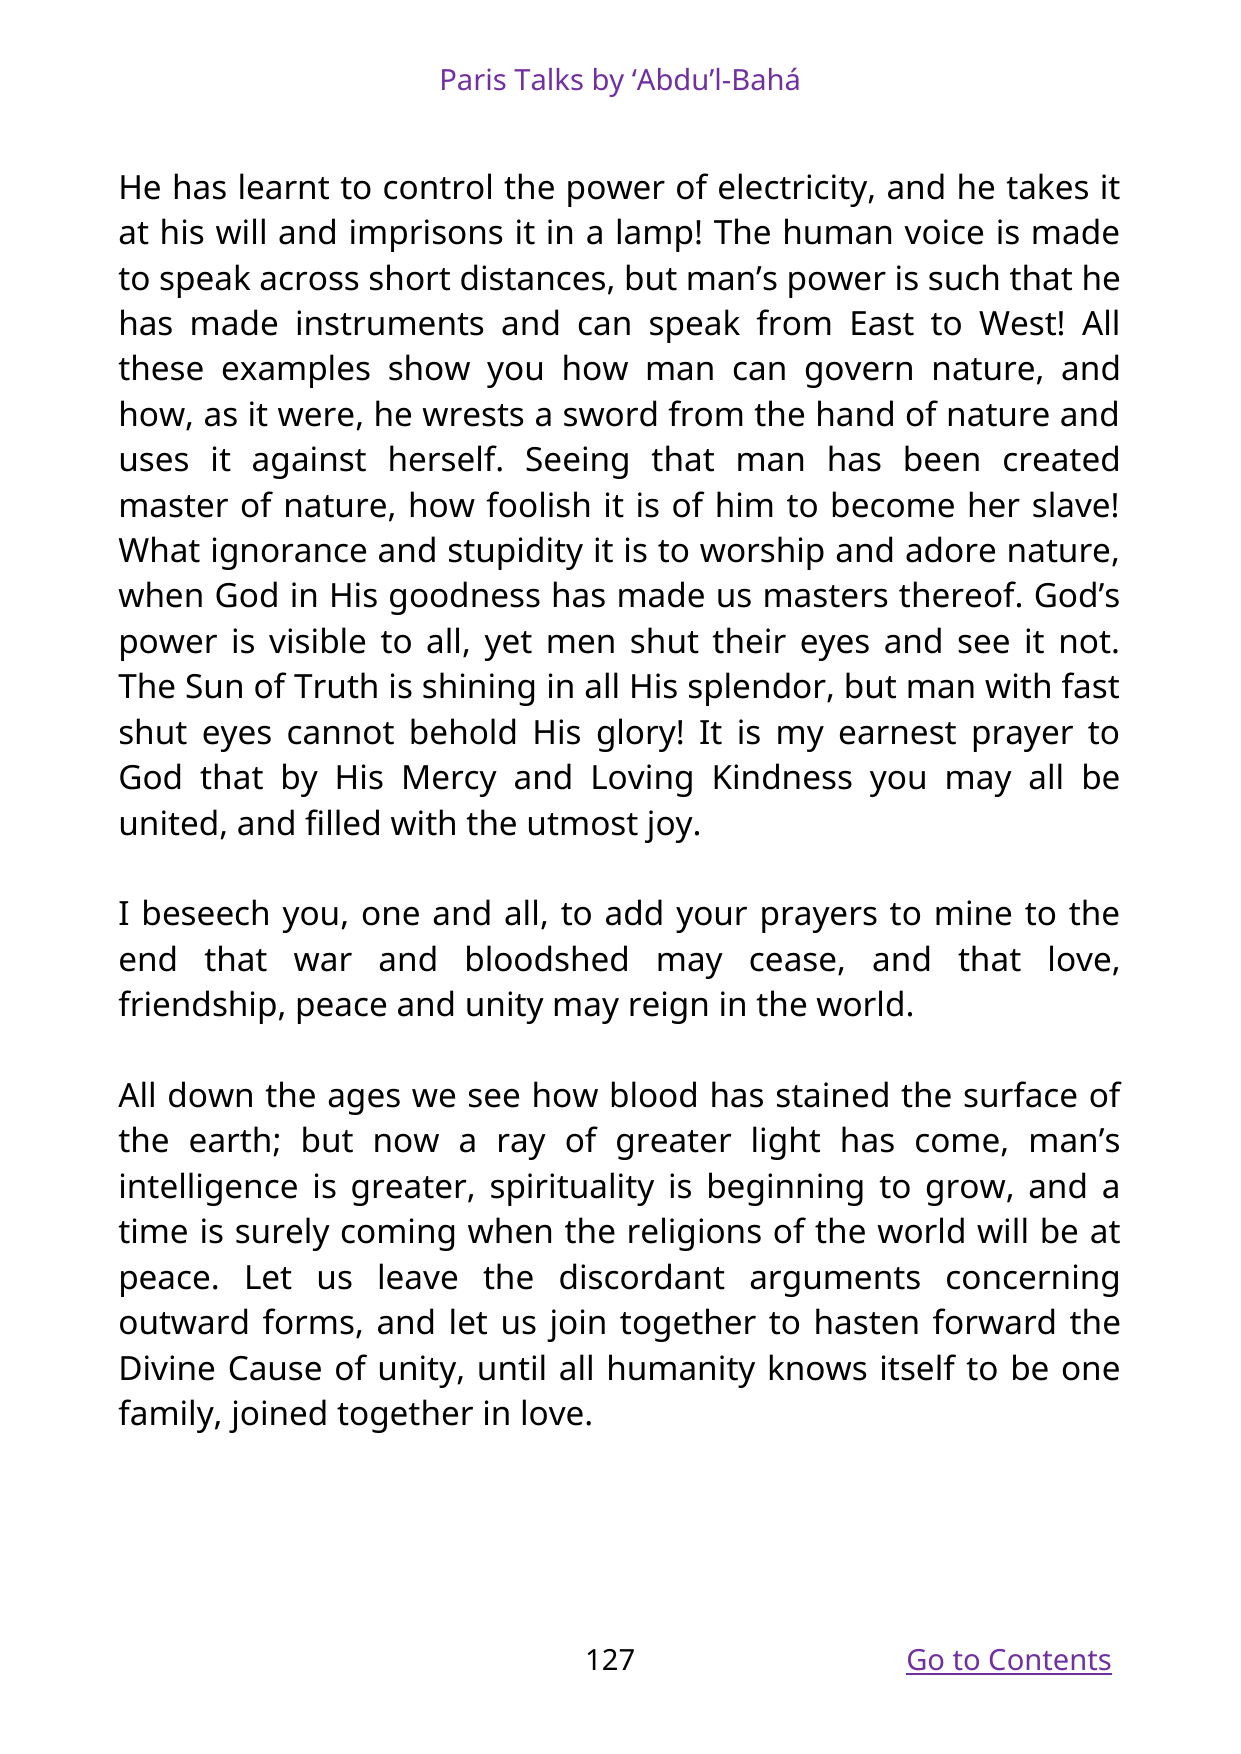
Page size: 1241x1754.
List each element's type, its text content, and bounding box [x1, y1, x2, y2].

text I beseech you, one and all, to add your prayers to mine to the end that war and bloodshed may cease, and that love, friendship, peace and unity may reign in the world. [118, 890, 1122, 1026]
text All down the ages we see how blood has stained the surface of the earth; but now a ray of greater light has come, man’s intelligence is greater, spirituality is beginning to grow, and a time is surely coming when the religions of the world will be at peace. Let us leave the discordant arguments concerning outward forms, and let us join together to hasten forward the Divine Cause of unity, until all humanity knows itself to be one family, joined together in love. [118, 1072, 1122, 1435]
text He has learnt to control the power of electricity, and he takes it at his will and imprisons it in a lamp! The human voice is made to speak across short distances, but man’s power is such that he has made instruments and can speak from East to West! All these examples show you how man can govern nature, and how, as it were, he wrests a sword from the hand of nature and uses it against herself. Seeing that man has been created master of nature, how foolish it is of him to become her slave! What ignorance and stupidity it is to worship and adore nature, when God in His goodness has made us masters thereof. God’s power is visible to all, yet men shut their eyes and see it not. The Sun of Truth is shining in all His splendor, but man with fast shut eyes cannot behold His glory! It is my earnest prayer to God that by His Mercy and Loving Kindness you may all be united, and filled with the utmost joy. [118, 163, 1122, 845]
